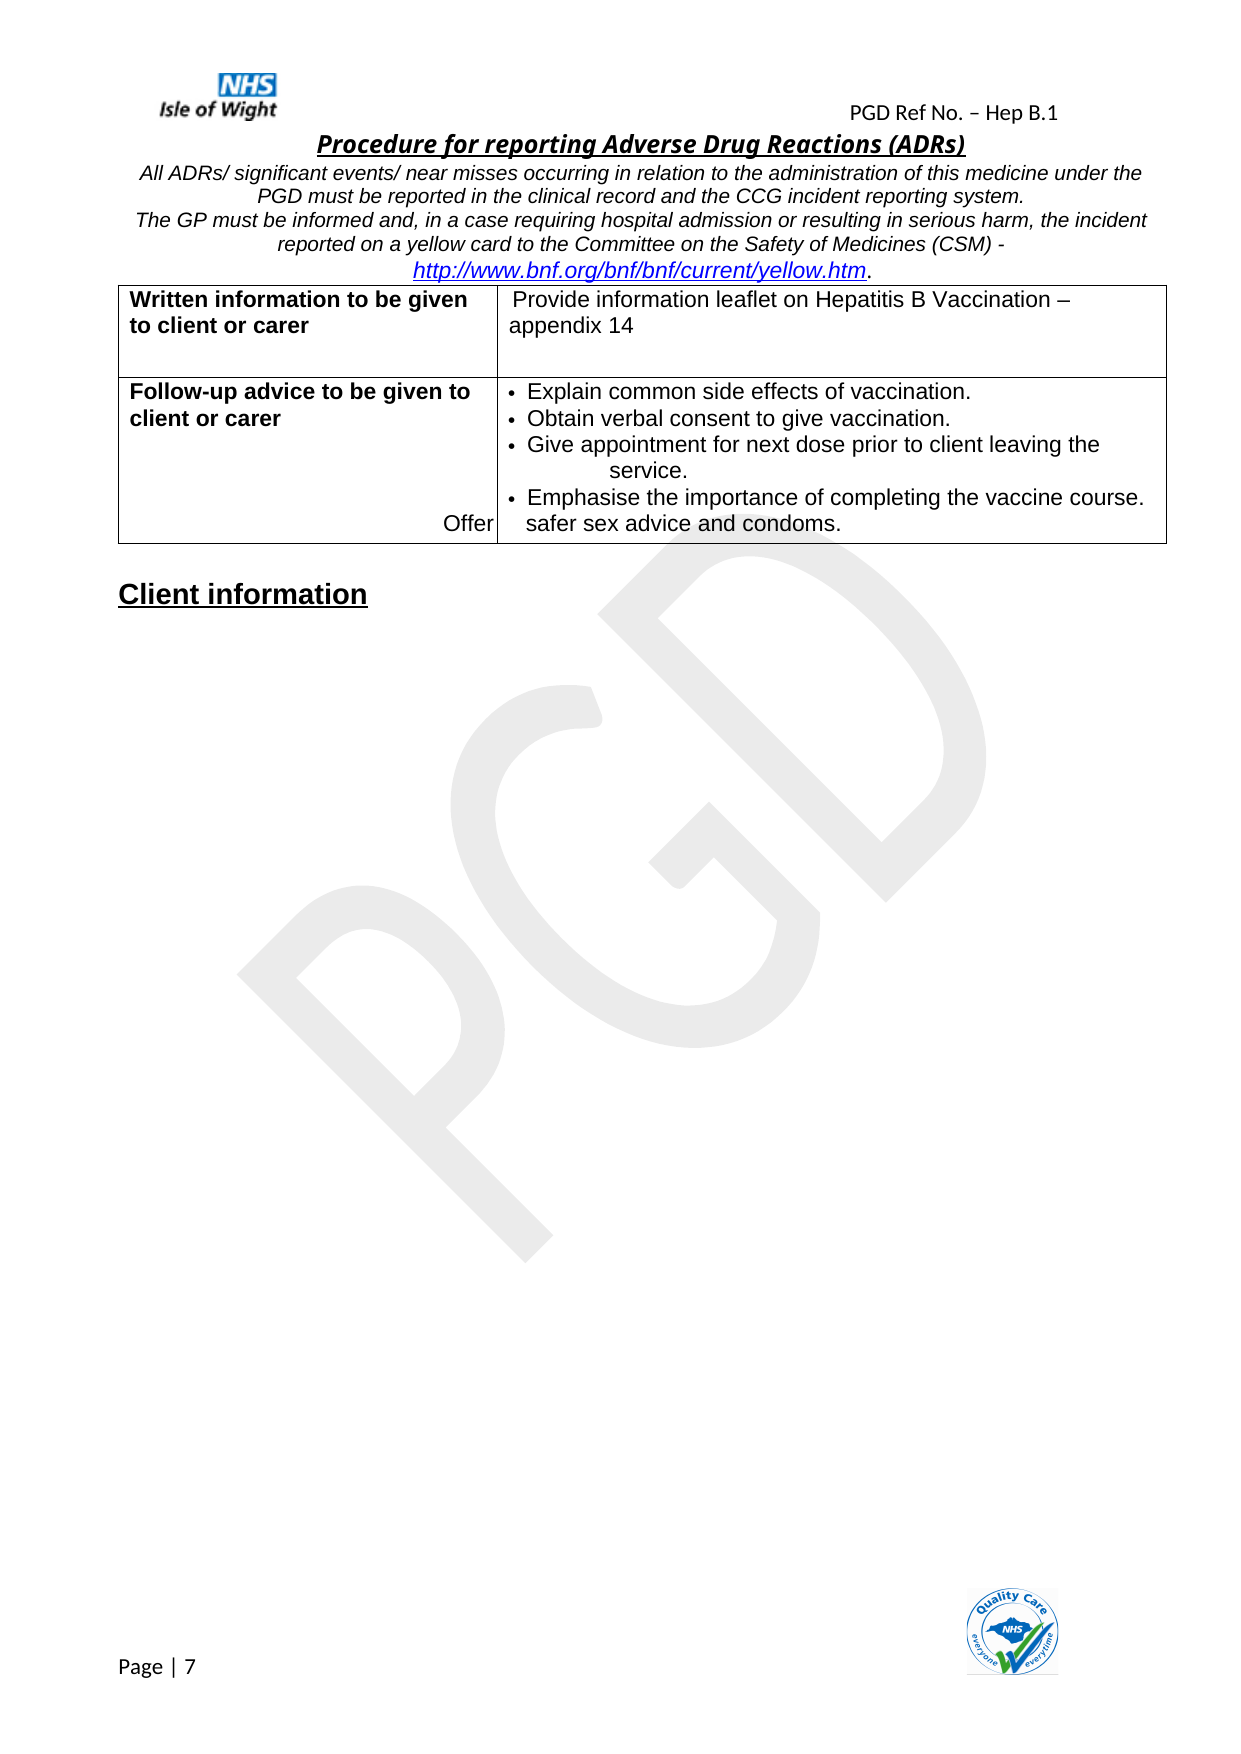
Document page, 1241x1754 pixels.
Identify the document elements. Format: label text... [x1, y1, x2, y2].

table_cell Follow-up advice to be given to client or carer [119, 378, 497, 543]
table_header Provide information leaflet on Hepatitis B Vaccination – appendix 14 [498, 286, 1166, 377]
text Procedure for reporting Adverse Drug Reactions (ADRs) [118, 126, 1167, 160]
text All ADRs/ significant events/ near misses occurring in relation to the administration of this medicine under the PGD must be reported in the clinical record and the CCG incident reporting system. [118, 160, 1167, 208]
table_cell Explain common side effects of vaccination. Obtain verbal consent to give vaccination. Give appointment for next dose prior to client leaving the service. Emphasise the importance of completing the vaccine course. Offer safer sex advice and condoms. [498, 378, 1166, 543]
table_header Written information to be given to client or carer [119, 286, 497, 377]
picture [118, 73, 321, 121]
text The GP must be informed and, in a case requiring hospital admission or resulting in serious harm, the incident reported on a yellow card to the Committee on the Safety of Medicines (CSM) - http://www.bnf.org/bnf/bnf/current/yellow.htm. [118, 208, 1167, 284]
text Client information [118, 577, 1167, 611]
picture [966, 1588, 1059, 1675]
